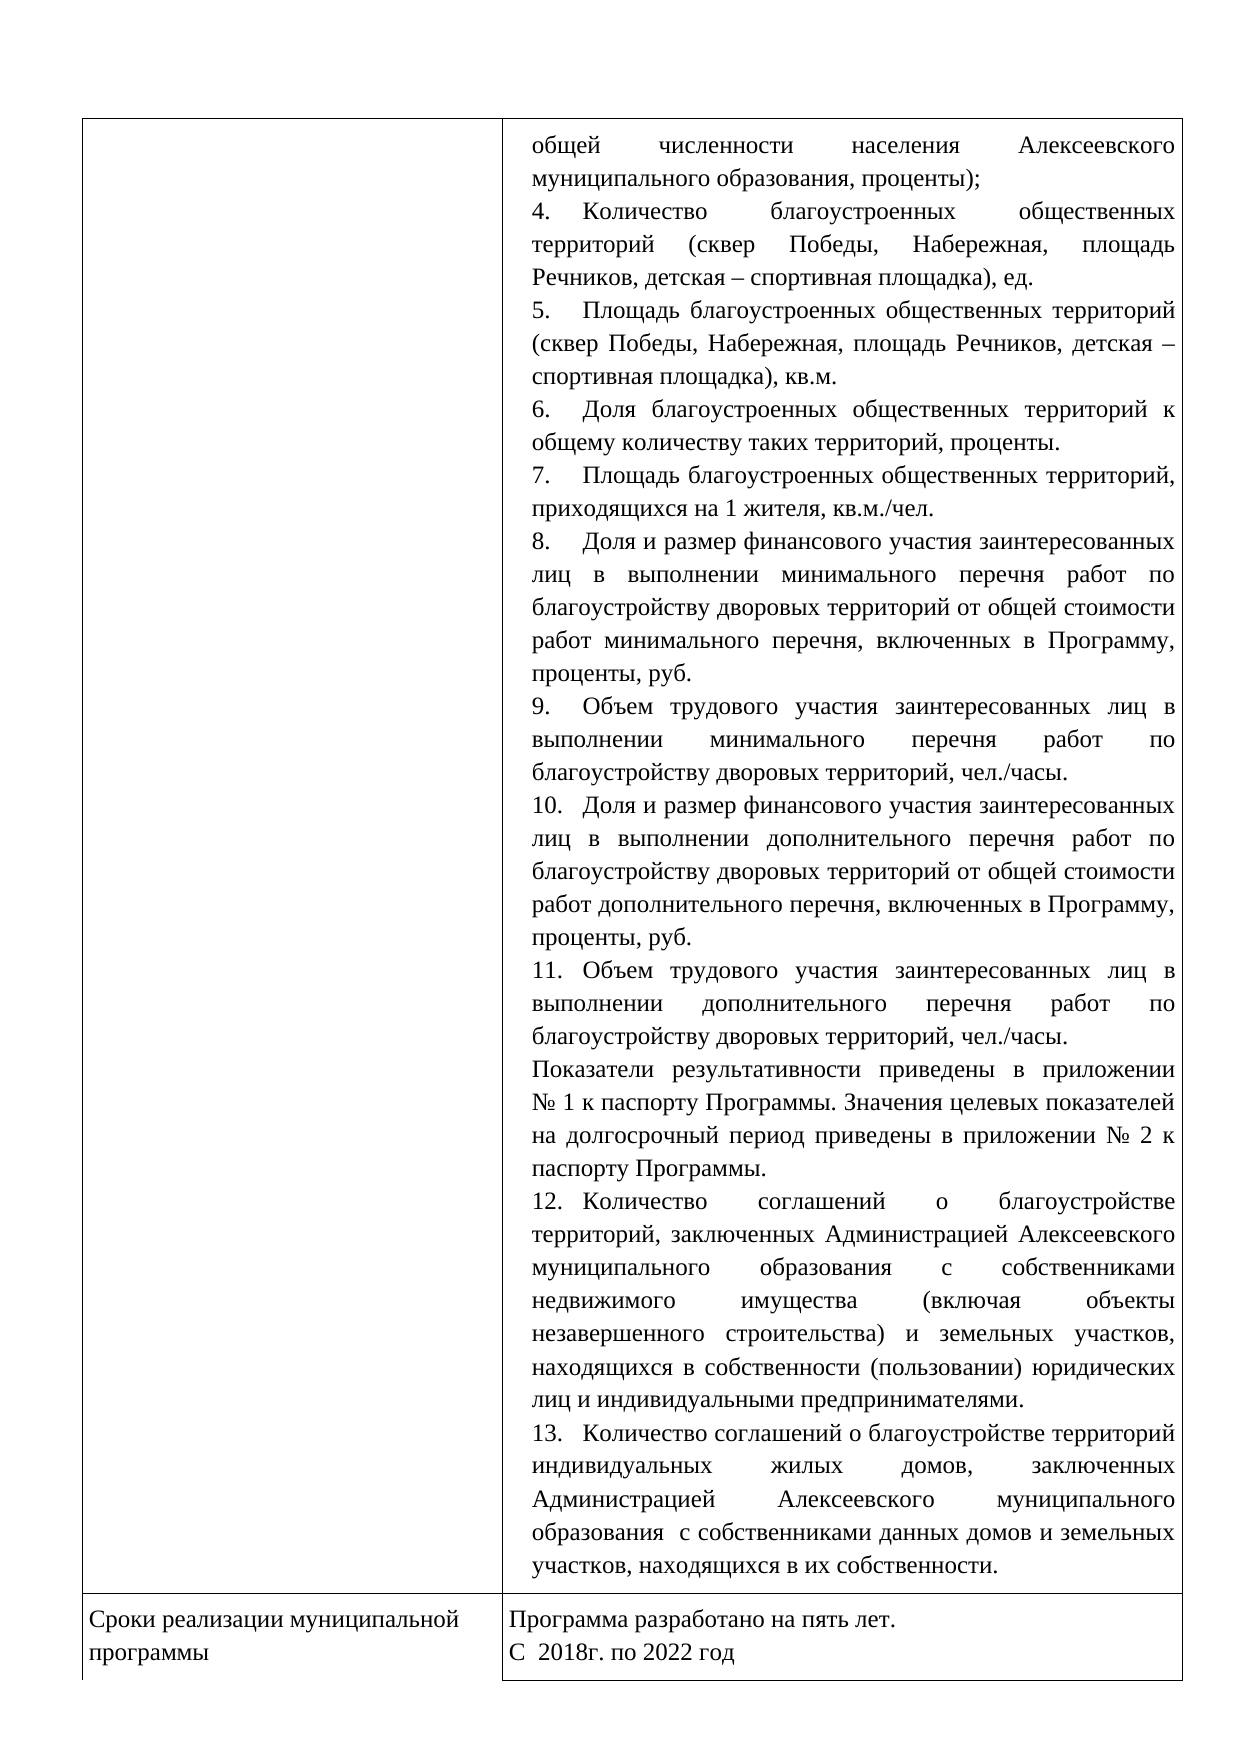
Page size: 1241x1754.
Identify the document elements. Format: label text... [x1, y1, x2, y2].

table_cell Сроки реализации муниципальной программы [83, 1594, 502, 1680]
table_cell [503, 119, 1182, 1593]
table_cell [83, 119, 502, 1593]
table_cell Программа разработано на пять лет. С 2018г. по 2022 год [503, 1594, 1182, 1680]
